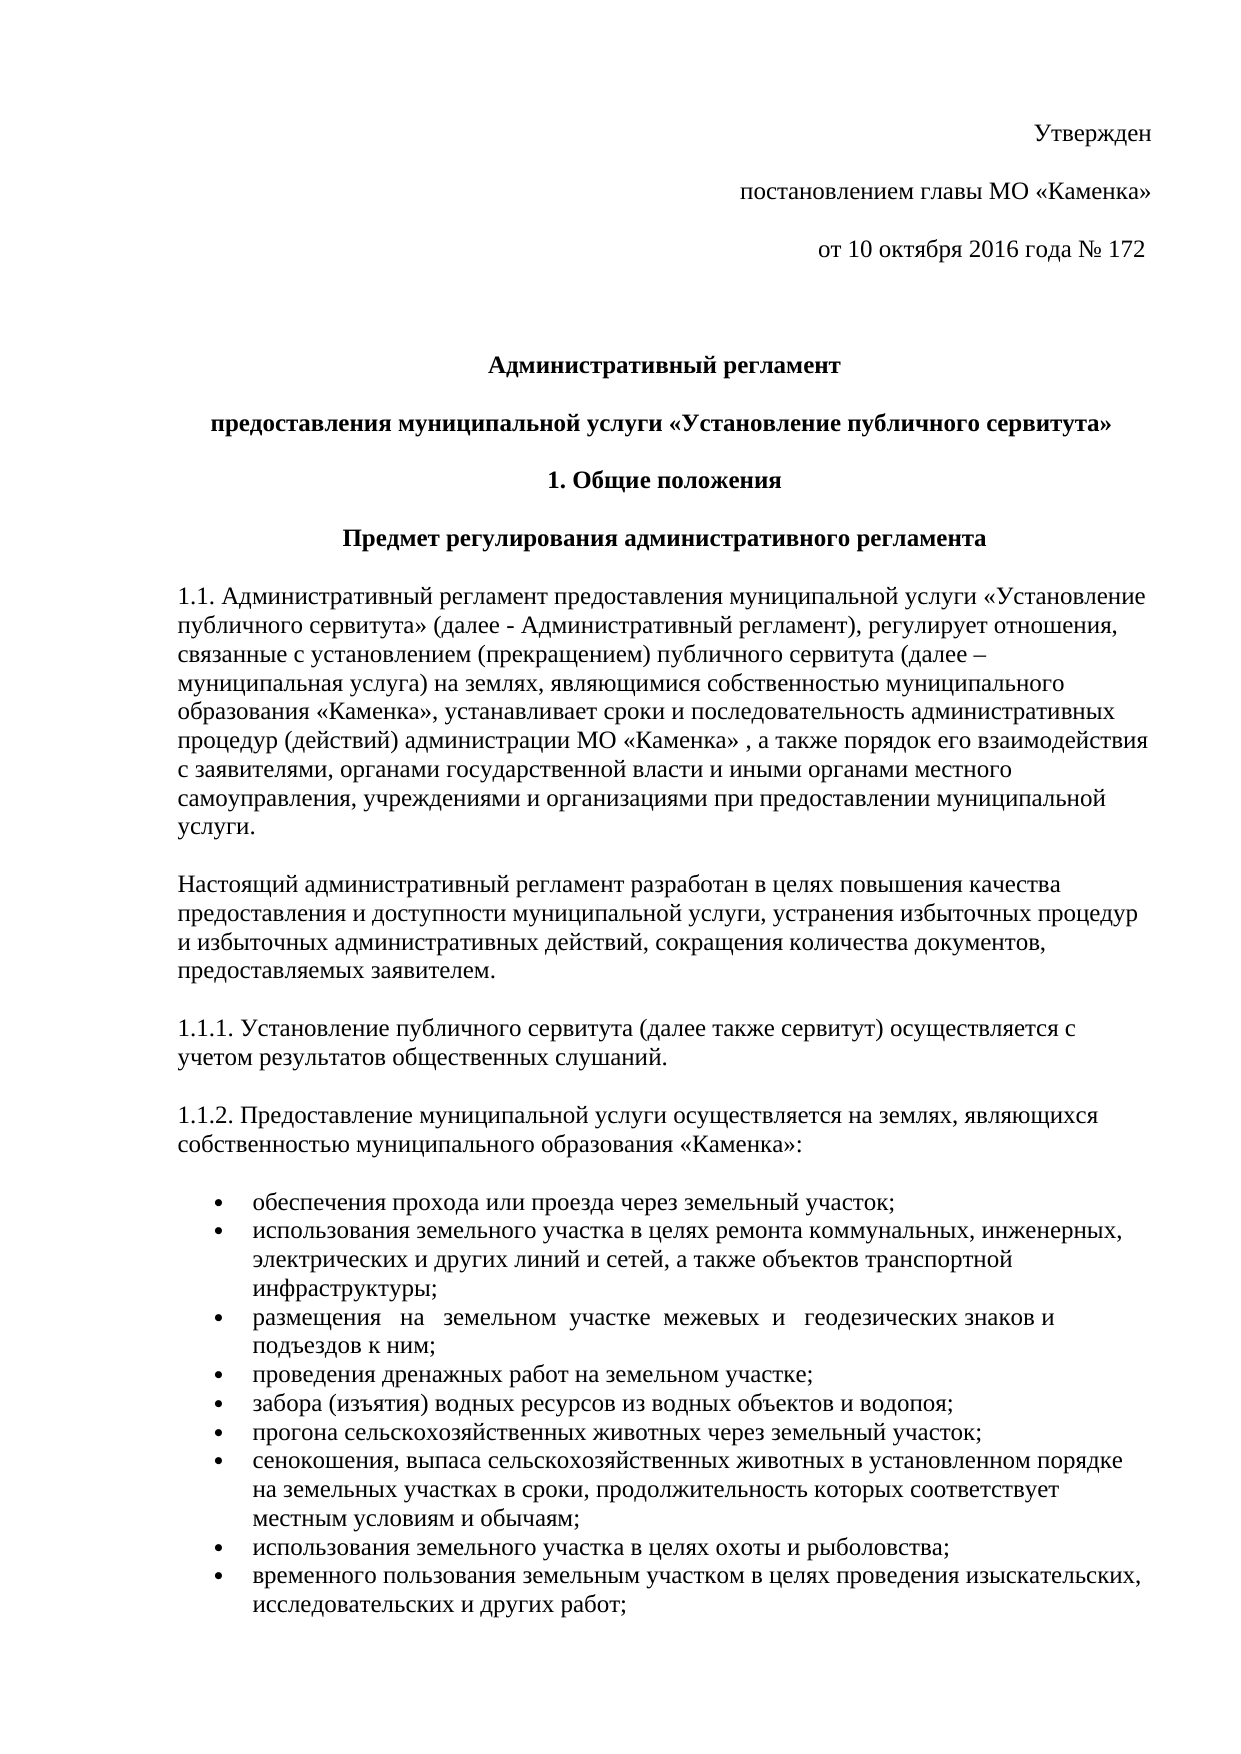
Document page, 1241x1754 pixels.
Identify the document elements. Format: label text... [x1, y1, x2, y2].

list прогона сельскохозяйственных животных через земельный участок; [215, 1417, 1152, 1446]
list размещения на земельном участке межевых и геодезических знаков и подъездов к ним; [215, 1302, 1152, 1359]
list проведения дренажных работ на земельном участке; [215, 1359, 1152, 1388]
list сенокошения, выпаса сельскохозяйственных животных в установленном порядке на земельных участках в сроки, продолжительность которых соответствует местным условиям и обычаям; [215, 1446, 1152, 1532]
text 1.1.1. Установление публичного сервитута (далее также сервитут) осуществляется с учетом результатов общественных слушаний. [177, 1013, 1152, 1071]
text Настоящий административный регламент разработан в целях повышения качества предоставления и доступности муниципальной услуги, устранения избыточных процедур и избыточных административных действий, сокращения количества документов, предоставляемых заявителем. [177, 869, 1152, 984]
list забора (изъятия) водных ресурсов из водных объектов и водопоя; [215, 1388, 1152, 1417]
list использования земельного участка в целях охоты и рыболовства; [215, 1532, 1152, 1561]
text постановлением главы МО «Каменка» [177, 176, 1152, 205]
text 1.1. Административный регламент предоставления муниципальной услуги «Установление публичного сервитута» (далее - Административный регламент), регулирует отношения, связанные с установлением (прекращением) публичного сервитута (далее – муниципальная услуга) на землях, являющимися собственностью муниципального образования «Каменка», устанавливает сроки и последовательность административных процедур (действий) администрации МО «Каменка» , а также порядок его взаимодействия с заявителями, органами государственной власти и иными органами местного самоуправления, учреждениями и организациями при предоставлении муниципальной услуги. [177, 581, 1152, 840]
text 1. Общие положения [177, 466, 1152, 494]
list временного пользования земельным участком в целях проведения изыскательских, исследовательских и других работ; [215, 1561, 1152, 1618]
list использования земельного участка в целях ремонта коммунальных, инженерных, электрических и других линий и сетей, а также объектов транспортной инфраструктуры; [215, 1216, 1152, 1302]
text Административный регламент [177, 350, 1152, 378]
text Предмет регулирования административного регламента [177, 523, 1152, 552]
list обеспечения прохода или проезда через земельный участок; [215, 1187, 1152, 1216]
text от 10 октября 2016 года № 172 [177, 234, 1152, 263]
text 1.1.2. Предоставление муниципальной услуги осуществляется на землях, являющихся собственностью муниципального образования «Каменка»: [177, 1100, 1152, 1158]
text Утвержден [177, 118, 1152, 147]
text предоставления муниципальной услуги «Установление публичного сервитута» [177, 408, 1152, 436]
